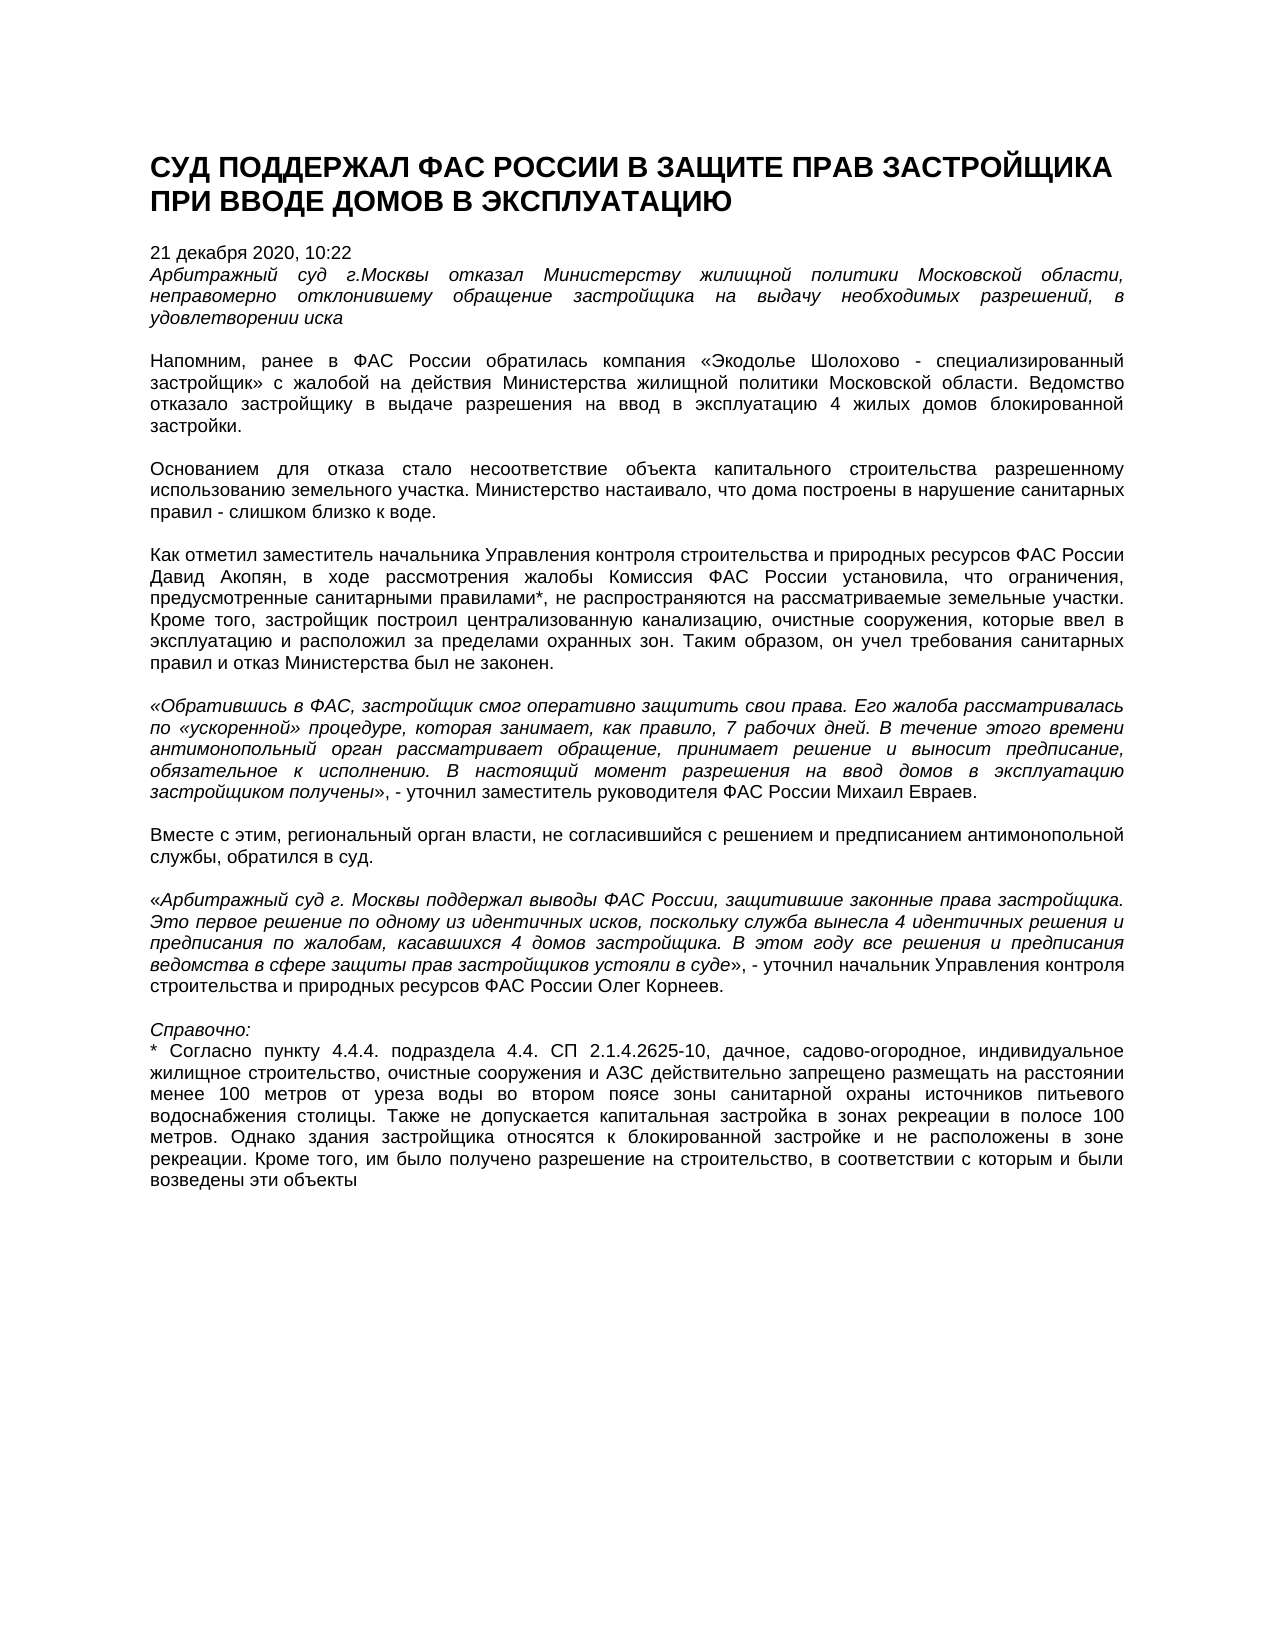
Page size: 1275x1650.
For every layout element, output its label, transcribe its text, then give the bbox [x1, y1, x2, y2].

text Справочно: [150, 1018, 1125, 1040]
subtitle Суд поддержал ФАС России в защите прав застройщика при вводе домов в эксплуатацию [150, 150, 1125, 217]
text 21 декабря 2020, 10:22 [150, 242, 1125, 264]
text * Согласно пункту 4.4.4. подраздела 4.4. СП 2.1.4.2625-10, дачное, садово-огородное, индивидуальное жилищное строительство, очистные сооружения и АЗС действительно запрещено размещать на расстоянии менее 100 метров от уреза воды во втором поясе зоны санитарной охраны источников питьевого водоснабжения столицы. Также не допускается капитальная застройка в зонах рекреации в полосе 100 метров. Однако здания застройщика относятся к блокированной застройке и не расположены в зоне рекреации. Кроме того, им было получено разрешение на строительство, в соответствии с которым и были возведены эти объекты [150, 1040, 1125, 1191]
text Основанием для отказа стало несоответствие объекта капитального строительства разрешенному использованию земельного участка. Министерство настаивало, что дома построены в нарушение санитарных правил - слишком близко к воде. [150, 458, 1125, 522]
text Вместе с этим, региональный орган власти, не согласившийся с решением и предписанием антимонопольной службы, обратился в суд. [150, 824, 1125, 867]
text «Обратившись в ФАС, застройщик смог оперативно защитить свои права. Его жалоба рассматривалась по «ускоренной» процедуре, которая занимает, как правило, 7 рабочих дней. В течение этого времени антимонопольный орган рассматривает обращение, принимает решение и выносит предписание, обязательное к исполнению. В настоящий момент разрешения на ввод домов в эксплуатацию застройщиком получены», - уточнил заместитель руководителя ФАС России Михаил Евраев. [150, 695, 1125, 803]
text Арбитражный суд г.Москвы отказал Министерству жилищной политики Московской области, неправомерно отклонившему обращение застройщика на выдачу необходимых разрешений, в удовлетворении иска [150, 264, 1125, 328]
text Напомним, ранее в ФАС России обратилась компания «Экодолье Шолохово - специализированный застройщик» с жалобой на действия Министерства жилищной политики Московской области. Ведомство отказало застройщику в выдаче разрешения на ввод в эксплуатацию 4 жилых домов блокированной застройки. [150, 350, 1125, 436]
text Как отметил заместитель начальника Управления контроля строительства и природных ресурсов ФАС России Давид Акопян, в ходе рассмотрения жалобы Комиссия ФАС России установила, что ограничения, предусмотренные санитарными правилами*, не распространяются на рассматриваемые земельные участки. Кроме того, застройщик построил централизованную канализацию, очистные сооружения, которые ввел в эксплуатацию и расположил за пределами охранных зон. Таким образом, он учел требования санитарных правил и отказ Министерства был не законен. [150, 544, 1125, 673]
text «Арбитражный суд г. Москвы поддержал выводы ФАС России, защитившие законные права застройщика. Это первое решение по одному из идентичных исков, поскольку служба вынесла 4 идентичных решения и предписания по жалобам, касавшихся 4 домов застройщика. В этом году все решения и предписания ведомства в сфере защиты прав застройщиков устояли в суде», - уточнил начальник Управления контроля строительства и природных ресурсов ФАС России Олег Корнеев. [150, 889, 1125, 997]
